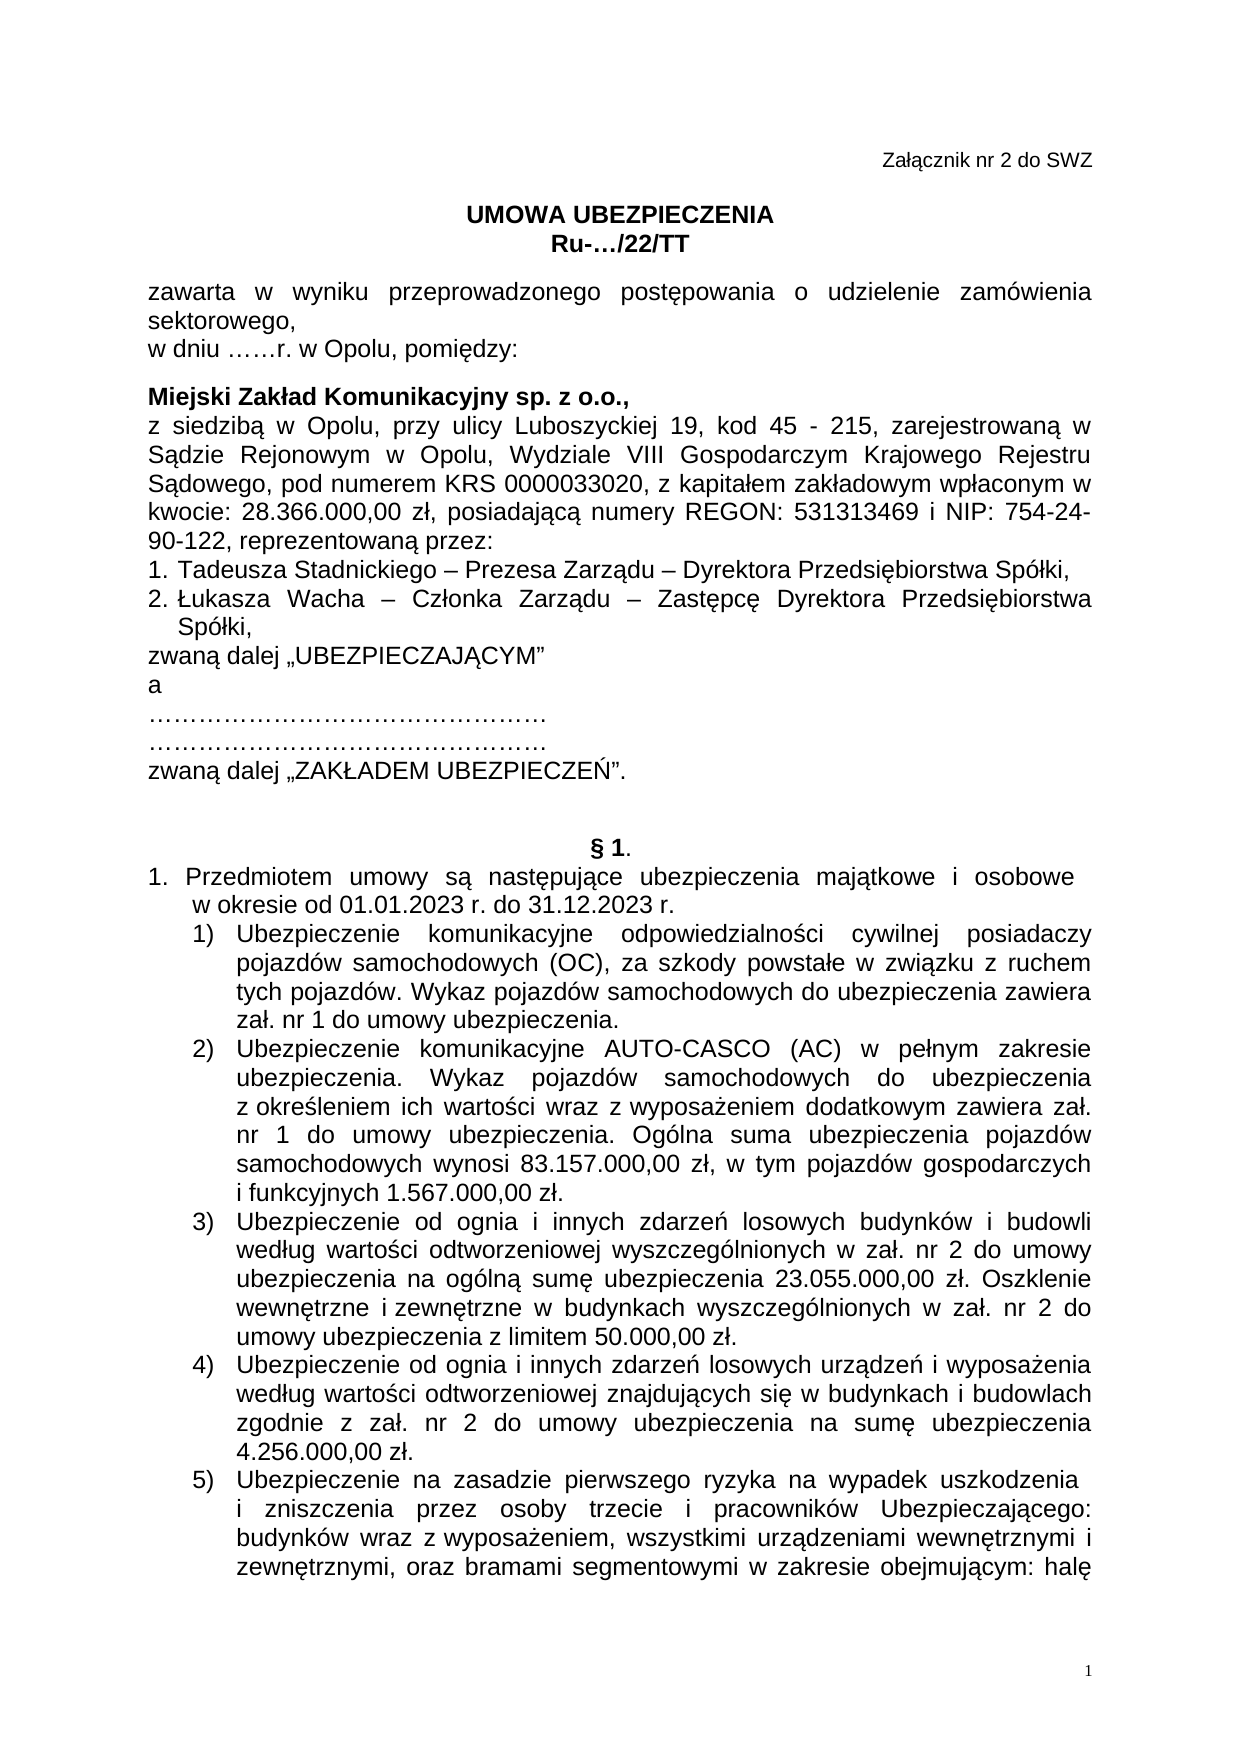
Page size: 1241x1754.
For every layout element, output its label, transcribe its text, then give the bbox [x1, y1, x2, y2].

text zwaną dalej „ZAKŁADEM UBEZPIECZEŃ”. [148, 756, 1093, 785]
text UMOWA UBEZPIECZENIA [148, 200, 1093, 229]
text a [148, 670, 1093, 699]
list Przedmiotem umowy są następujące ubezpieczenia majątkowe i osobowe w okresie od 01.01.2023 r. do 31.12.2023 r. [148, 862, 1093, 919]
list Ubezpieczenie komunikacyjne AUTO-CASCO (AC) w pełnym zakresie ubezpieczenia. Wykaz pojazdów samochodowych do ubezpieczenia z określeniem ich wartości wraz z wyposażeniem dodatkowym zawiera zał. nr 1 do umowy ubezpieczenia. Ogólna suma ubezpieczenia pojazdów samochodowych wynosi 83.157.000,00 zł, w tym pojazdów gospodarczych i funkcyjnych 1.567.000,00 zł. [192, 1034, 1093, 1207]
text Załącznik nr 2 do SWZ [148, 148, 1093, 172]
list Ubezpieczenie od ognia i innych zdarzeń losowych urządzeń i wyposażenia według wartości odtworzeniowej znajdujących się w budynkach i budowlach zgodnie z zał. nr 2 do umowy ubezpieczenia na sumę ubezpieczenia 4.256.000,00 zł. [192, 1350, 1093, 1465]
list Łukasza Wacha – Członka Zarządu – Zastępcę Dyrektora Przedsiębiorstwa Spółki, [148, 584, 1093, 641]
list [192, 1465, 1093, 1580]
text ………………………………………… [148, 699, 1093, 727]
list Ubezpieczenie od ognia i innych zdarzeń losowych budynków i budowli według wartości odtworzeniowej wyszczególnionych w zał. nr 2 do umowy ubezpieczenia na ogólną sumę ubezpieczenia 23.055.000,00 zł. Oszklenie wewnętrzne i zewnętrzne w budynkach wyszczególnionych w zał. nr 2 do umowy ubezpieczenia z limitem 50.000,00 zł. [192, 1207, 1093, 1350]
list Tadeusza Stadnickiego – Prezesa Zarządu – Dyrektora Przedsiębiorstwa Spółki, [148, 555, 1093, 584]
text Miejski Zakład Komunikacyjny sp. z o.o., [148, 382, 1093, 411]
text § 1. [183, 833, 1093, 862]
text Ru-…/22/TT [148, 229, 1093, 258]
text zawarta w wyniku przeprowadzonego postępowania o udzielenie zamówienia sektorowego, w dniu ……r. w Opolu, pomiędzy: [148, 277, 1093, 363]
list Ubezpieczenie komunikacyjne odpowiedzialności cywilnej posiadaczy pojazdów samochodowych (OC), za szkody powstałe w związku z ruchem tych pojazdów. Wykaz pojazdów samochodowych do ubezpieczenia zawiera zał. nr 1 do umowy ubezpieczenia. [192, 919, 1093, 1034]
text z siedzibą w Opolu, przy ulicy Luboszyckiej 19, kod 45 - 215, zarejestrowaną w Sądzie Rejonowym w Opolu, Wydziale VIII Gospodarczym Krajowego Rejestru Sądowego, pod numerem KRS 0000033020, z kapitałem zakładowym wpłaconym w kwocie: 28.366.000,00 zł, posiadającą numery REGON: 531313469 i NIP: 754-24-90-122, reprezentowaną przez: [148, 411, 1093, 555]
text ………………………………………… [148, 727, 1093, 756]
text zwaną dalej „UBEZPIECZAJĄCYM” [148, 641, 1093, 670]
